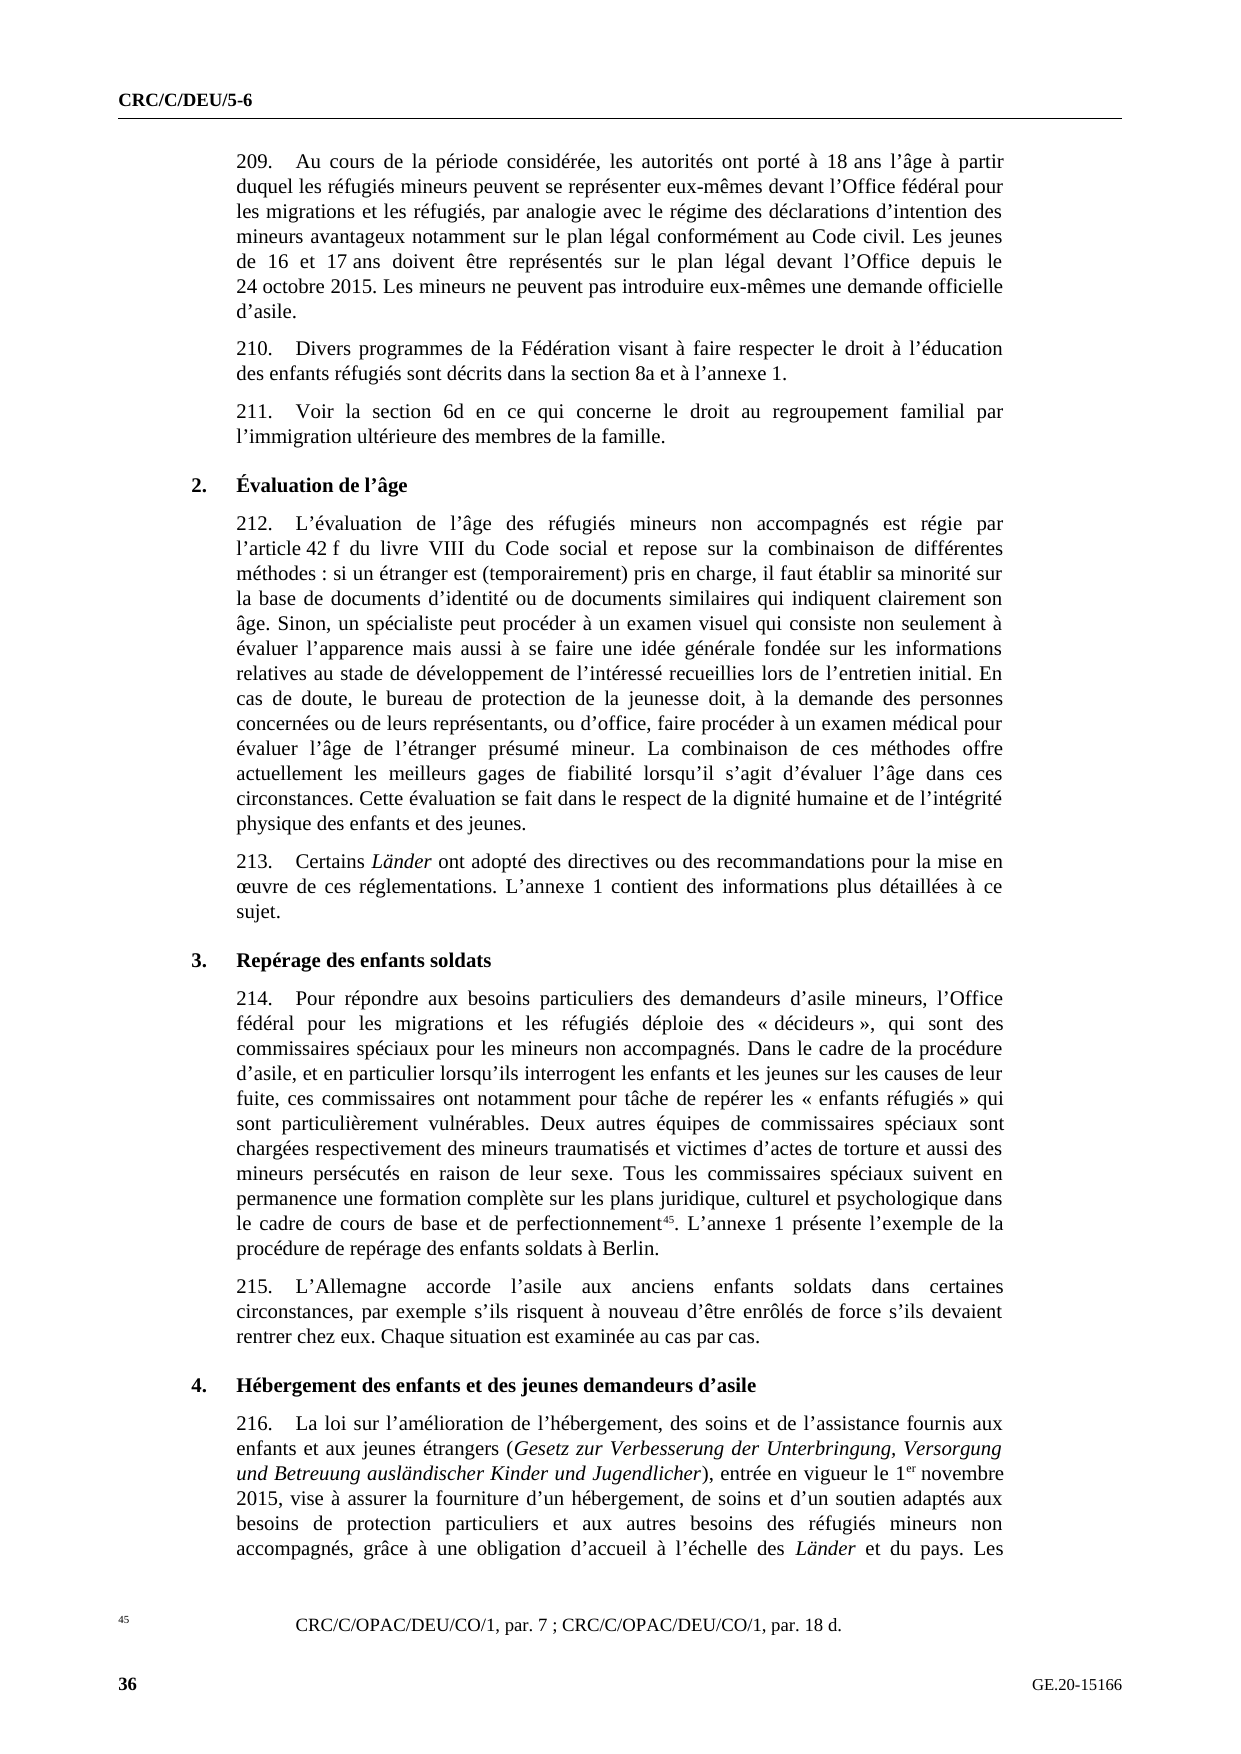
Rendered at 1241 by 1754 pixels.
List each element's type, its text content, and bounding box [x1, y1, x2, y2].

text 214. Pour répondre aux besoins particuliers des demandeurs d’asile mineurs, l’Office fédéral pour les migrations et les réfugiés déploie des « décideurs », qui sont des commissaires spéciaux pour les mineurs non accompagnés. Dans le cadre de la procédure d’asile, et en particulier lorsqu’ils interrogent les enfants et les jeunes sur les causes de leur fuite, ces commissaires ont notamment pour tâche de repérer les « enfants réfugiés » qui sont particulièrement vulnérables. Deux autres équipes de commissaires spéciaux sont chargées respectivement des mineurs traumatisés et victimes d’actes de torture et aussi des mineurs persécutés en raison de leur sexe. Tous les commissaires spéciaux suivent en permanence une formation complète sur les plans juridique, culturel et psychologique dans le cadre de cours de base et de perfectionnement. L’annexe 1 présente l’exemple de la procédure de repérage des enfants soldats à Berlin. [236, 985, 1004, 1260]
text 3. Repérage des enfants soldats [118, 948, 1004, 973]
text 211. Voir la section 6d en ce qui concerne le droit au regroupement familial par l’immigration ultérieure des membres de la famille. [236, 398, 1004, 448]
text 210. Divers programmes de la Fédération visant à faire respecter le droit à l’éducation des enfants réfugiés sont décrits dans la section 8a et à l’annexe 1. [236, 335, 1004, 385]
text 213. Certains Länder ont adopté des directives ou des recommandations pour la mise en œuvre de ces réglementations. L’annexe 1 contient des informations plus détaillées à ce sujet. [236, 848, 1004, 923]
text 215. L’Allemagne accorde l’asile aux anciens enfants soldats dans certaines circonstances, par exemple s’ils risquent à nouveau d’être enrôlés de force s’ils devaient rentrer chez eux. Chaque situation est examinée au cas par cas. [236, 1273, 1004, 1348]
text 2. Évaluation de l’âge [118, 473, 1004, 498]
text 4. Hébergement des enfants et des jeunes demandeurs d’asile [118, 1373, 1004, 1398]
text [236, 1410, 1004, 1560]
text 209. Au cours de la période considérée, les autorités ont porté à 18 ans l’âge à partir duquel les réfugiés mineurs peuvent se représenter eux-mêmes devant l’Office fédéral pour les migrations et les réfugiés, par analogie avec le régime des déclarations d’intention des mineurs avantageux notamment sur le plan légal conformément au Code civil. Les jeunes de 16 et 17 ans doivent être représentés sur le plan légal devant l’Office depuis le 24 octobre 2015. Les mineurs ne peuvent pas introduire eux-mêmes une demande officielle d’asile. [236, 148, 1004, 323]
text 212. L’évaluation de l’âge des réfugiés mineurs non accompagnés est régie par l’article 42 f du livre VIII du Code social et repose sur la combinaison de différentes méthodes : si un étranger est (temporairement) pris en charge, il faut établir sa minorité sur la base de documents d’identité ou de documents similaires qui indiquent clairement son âge. Sinon, un spécialiste peut procéder à un examen visuel qui consiste non seulement à évaluer l’apparence mais aussi à se faire une idée générale fondée sur les informations relatives au stade de développement de l’intéressé recueillies lors de l’entretien initial. En cas de doute, le bureau de protection de la jeunesse doit, à la demande des personnes concernées ou de leurs représentants, ou d’office, faire procéder à un examen médical pour évaluer l’âge de l’étranger présumé mineur. La combinaison de ces méthodes offre actuellement les meilleurs gages de fiabilité lorsqu’il s’agit d’évaluer l’âge dans ces circonstances. Cette évaluation se fait dans le respect de la dignité humaine et de l’intégrité physique des enfants et des jeunes. [236, 510, 1004, 835]
